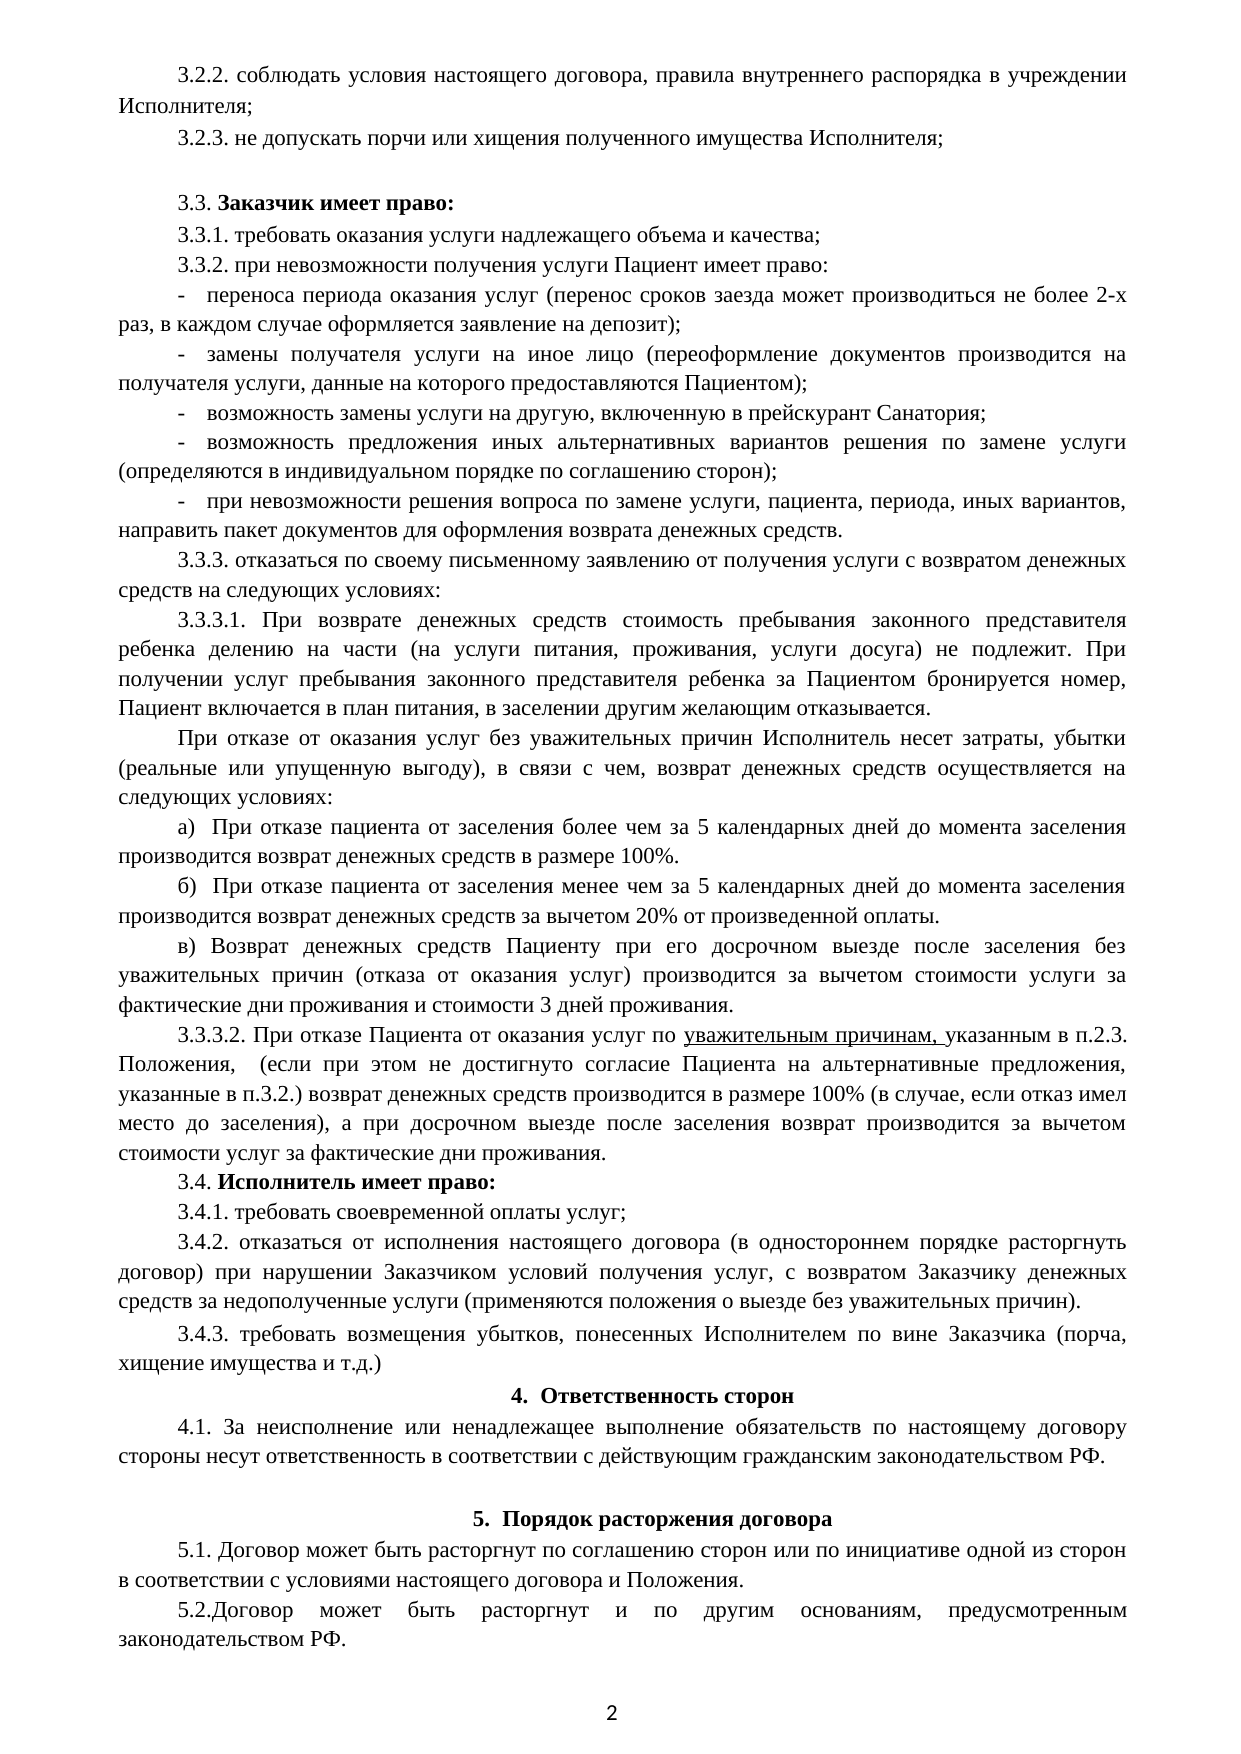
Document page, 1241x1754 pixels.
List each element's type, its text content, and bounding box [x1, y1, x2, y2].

list замены получателя услуги на иное лицо (переоформление документов производится на получателя услуги, данные на которого предоставляются Пациентом); [118, 340, 1128, 396]
text 5.2.Договор может быть расторгнут и по другим основаниям, предусмотренным законодательством РФ. [118, 1596, 1128, 1652]
text 3.3.2. при невозможности получения услуги Пациент имеет право: [118, 251, 1128, 277]
text 3.4.2. отказаться от исполнения настоящего договора (в одностороннем порядке расторгнуть договор) при нарушении Заказчиком условий получения услуг, с возвратом Заказчику денежных средств за недополученные услуги (применяются положения о выезде без уважительных причин). [118, 1228, 1128, 1313]
text 3.3.1. требовать оказания услуги надлежащего объема и качества; [118, 221, 1128, 247]
subtitle Ответственность сторон [118, 1382, 1128, 1408]
text а) При отказе пациента от заселения более чем за 5 календарных дней до момента заселения производится возврат денежных средств в размере 100%. [118, 813, 1128, 869]
text При отказе от оказания услуг без уважительных причин Исполнитель несет затраты, убытки (реальные или упущенную выгоду), в связи с чем, возврат денежных средств осуществляется на следующих условиях: [118, 724, 1128, 809]
text 3.3.3. отказаться по своему письменному заявлению от получения услуги с возвратом денежных средств на следующих условиях: [118, 546, 1128, 602]
list возможность предложения иных альтернативных вариантов решения по замене услуги (определяются в индивидуальном порядке по соглашению сторон); [118, 428, 1128, 484]
text 3.3.3.1. При возврате денежных средств стоимость пребывания законного представителя ребенка делению на части (на услуги питания, проживания, услуги досуга) не подлежит. При получении услуг пребывания законного представителя ребенка за Пациентом бронируется номер, Пациент включается в план питания, в заселении другим желающим отказывается. [118, 606, 1128, 721]
text в) Возврат денежных средств Пациенту при его досрочном выезде после заселения без уважительных причин (отказа от оказания услуг) производится за вычетом стоимости услуги за фактические дни проживания и стоимости 3 дней проживания. [118, 932, 1128, 1017]
text 3.4.3. требовать возмещения убытков, понесенных Исполнителем по вине Заказчика (порча, хищение имущества и т.д.) [118, 1320, 1128, 1376]
list переноса периода оказания услуг (перенос сроков заезда может производиться не более 2-х раз, в каждом случае оформляется заявление на депозит); [118, 281, 1128, 337]
list возможность замены услуги на другую, включенную в прейскурант Санатория; [118, 399, 1128, 425]
subtitle Порядок расторжения договора [118, 1505, 1128, 1531]
text 4.1. За неисполнение или ненадлежащее выполнение обязательств по настоящему договору стороны несут ответственность в соответствии с действующим гражданским законодательством РФ. [118, 1413, 1128, 1469]
text 3.2.2. соблюдать условия настоящего договора, правила внутреннего распорядка в учреждении Исполнителя; [118, 61, 1128, 118]
text 3.3. Заказчик имеет право: [118, 189, 1128, 216]
text 3.4. Исполнитель имеет право: [118, 1168, 1128, 1195]
text 3.2.3. не допускать порчи или хищения полученного имущества Исполнителя; [118, 124, 1128, 150]
text б) При отказе пациента от заселения менее чем за 5 календарных дней до момента заселения производится возврат денежных средств за вычетом 20% от произведенной оплаты. [118, 872, 1128, 928]
list при невозможности решения вопроса по замене услуги, пациента, периода, иных вариантов, направить пакет документов для оформления возврата денежных средств. [118, 487, 1128, 543]
text 5.1. Договор может быть расторгнут по соглашению сторон или по инициативе одной из сторон в соответствии с условиями настоящего договора и Положения. [118, 1536, 1128, 1592]
text 3.4.1. требовать своевременной оплаты услуг; [118, 1198, 1128, 1225]
text 3.3.3.2. При отказе Пациента от оказания услуг по уважительным причинам, указанным в п.2.3. Положения, (если при этом не достигнуто согласие Пациента на альтернативные предложения, указанные в п.3.2.) возврат денежных средств производится в размере 100% (в случае, если отказ имел место до заселения), а при досрочном выезде после заселения возврат производится за вычетом стоимости услуг за фактические дни проживания. [118, 1021, 1128, 1165]
